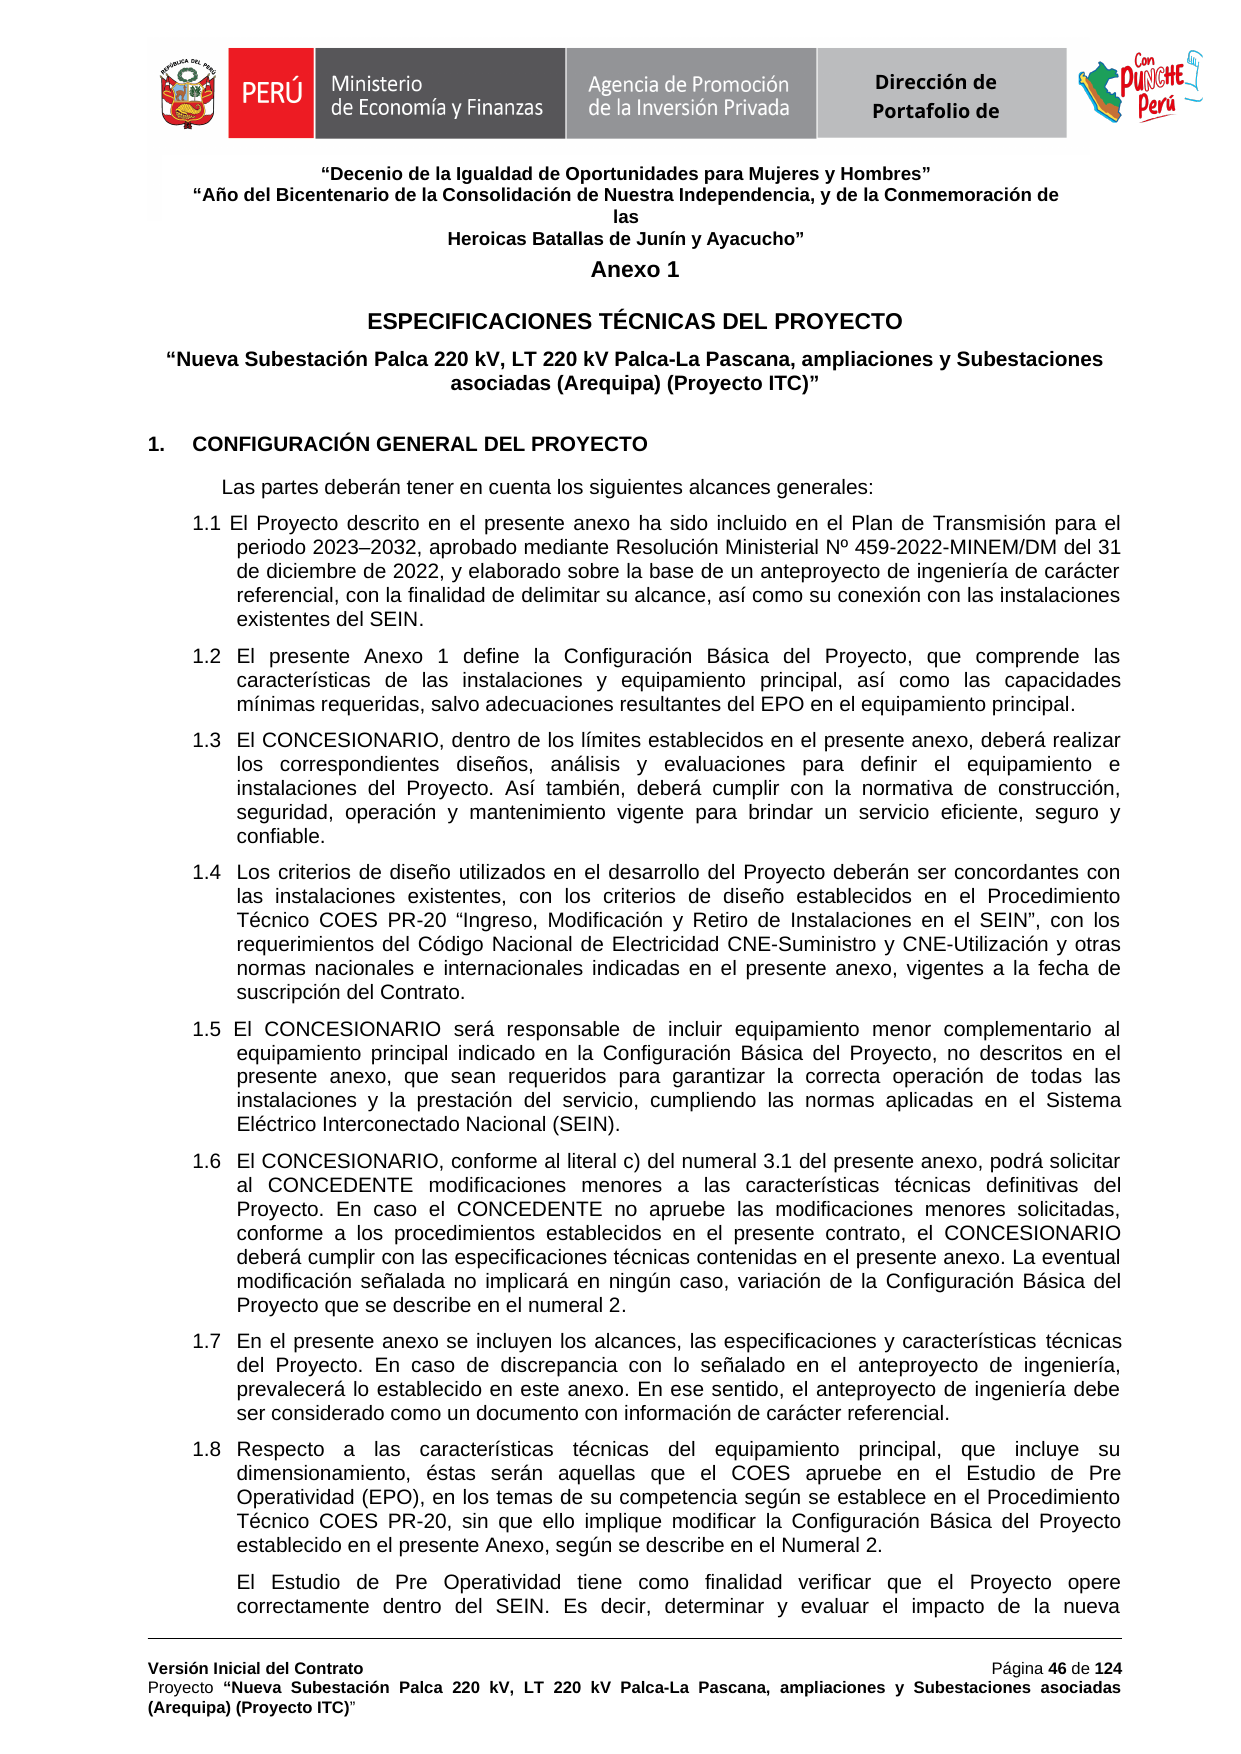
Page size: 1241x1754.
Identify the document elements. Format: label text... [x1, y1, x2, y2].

text “Nueva Subestación Palca 220 kV, LT 220 kV Palca-La Pascana, ampliaciones y Subestaciones asociadas (Arequipa) (Proyecto ITC)” [148, 347, 1122, 394]
text 1.1 El Proyecto descrito en el presente anexo ha sido incluido en el Plan de Transmisión para el periodo 2023–2032, aprobado mediante Resolución Ministerial Nº 459-2022-MINEM/DM del 31 de diciembre de 2022, y elaborado sobre la base de un anteproyecto de ingeniería de carácter referencial, con la finalidad de delimitar su alcance, así como su conexión con las instalaciones existentes del SEIN. [192, 511, 1122, 631]
text 1.5 El CONCESIONARIO será responsable de incluir equipamiento menor complementario al equipamiento principal indicado en la Configuración Básica del Proyecto, no descritos en el presente anexo, que sean requeridos para garantizar la correcta operación de todas las instalaciones y la prestación del servicio, cumpliendo las normas aplicadas en el Sistema Eléctrico Interconectado Nacional (SEIN). [192, 1016, 1122, 1136]
text 1.8 Respecto a las características técnicas del equipamiento principal, que incluye su dimensionamiento, éstas serán aquellas que el COES apruebe en el Estudio de Pre Operatividad (EPO), en los temas de su competencia según se establece en el Procedimiento Técnico COES PR-20, sin que ello implique modificar la Configuración Básica del Proyecto establecido en el presente Anexo, según se describe en el Numeral 2. [192, 1437, 1122, 1557]
text Las partes deberán tener en cuenta los siguientes alcances generales: [221, 475, 1122, 499]
text 1.4 Los criterios de diseño utilizados en el desarrollo del Proyecto deberán ser concordantes con las instalaciones existentes, con los criterios de diseño establecidos en el Procedimiento Técnico COES PR-20 “Ingreso, Modificación y Retiro de Instalaciones en el SEIN”, con los requerimientos del Código Nacional de Electricidad CNE-Suministro y CNE-Utilización y otras normas nacionales e internacionales indicadas en el presente anexo, vigentes a la fecha de suscripción del Contrato. [192, 860, 1122, 1004]
text 1.2 El presente Anexo 1 define la Configuración Básica del Proyecto, que comprende las características de las instalaciones y equipamiento principal, así como las capacidades mínimas requeridas, salvo adecuaciones resultantes del EPO en el equipamiento principal. [192, 643, 1122, 715]
text 1.7 En el presente anexo se incluyen los alcances, las especificaciones y características técnicas del Proyecto. En caso de discrepancia con lo señalado en el anteproyecto de ingeniería, prevalecerá lo establecido en este anexo. En ese sentido, el anteproyecto de ingeniería debe ser considerado como un documento con información de carácter referencial. [192, 1329, 1122, 1425]
text 1.3 El CONCESIONARIO, dentro de los límites establecidos en el presente anexo, deberá realizar los correspondientes diseños, análisis y evaluaciones para definir el equipamiento e instalaciones del Proyecto. Así también, deberá cumplir con la normativa de construcción, seguridad, operación y mantenimiento vigente para brindar un servicio eficiente, seguro y confiable. [192, 728, 1122, 848]
list CONFIGURACIÓN GENERAL DEL PROYECTO [148, 432, 1122, 456]
picture [147, 37, 1203, 221]
text Anexo 1 [148, 256, 1122, 283]
text 1.6 El CONCESIONARIO, conforme al literal c) del numeral 3.1 del presente anexo, podrá solicitar al CONCEDENTE modificaciones menores a las características técnicas definitivas del Proyecto. En caso el CONCEDENTE no apruebe las modificaciones menores solicitadas, conforme a los procedimientos establecidos en el presente contrato, el CONCESIONARIO deberá cumplir con las especificaciones técnicas contenidas en el presente anexo. La eventual modificación señalada no implicará en ningún caso, variación de la Configuración Básica del Proyecto que se describe en el numeral 2. [192, 1149, 1122, 1316]
text ESPECIFICACIONES TÉCNICAS DEL PROYECTO [148, 308, 1122, 334]
